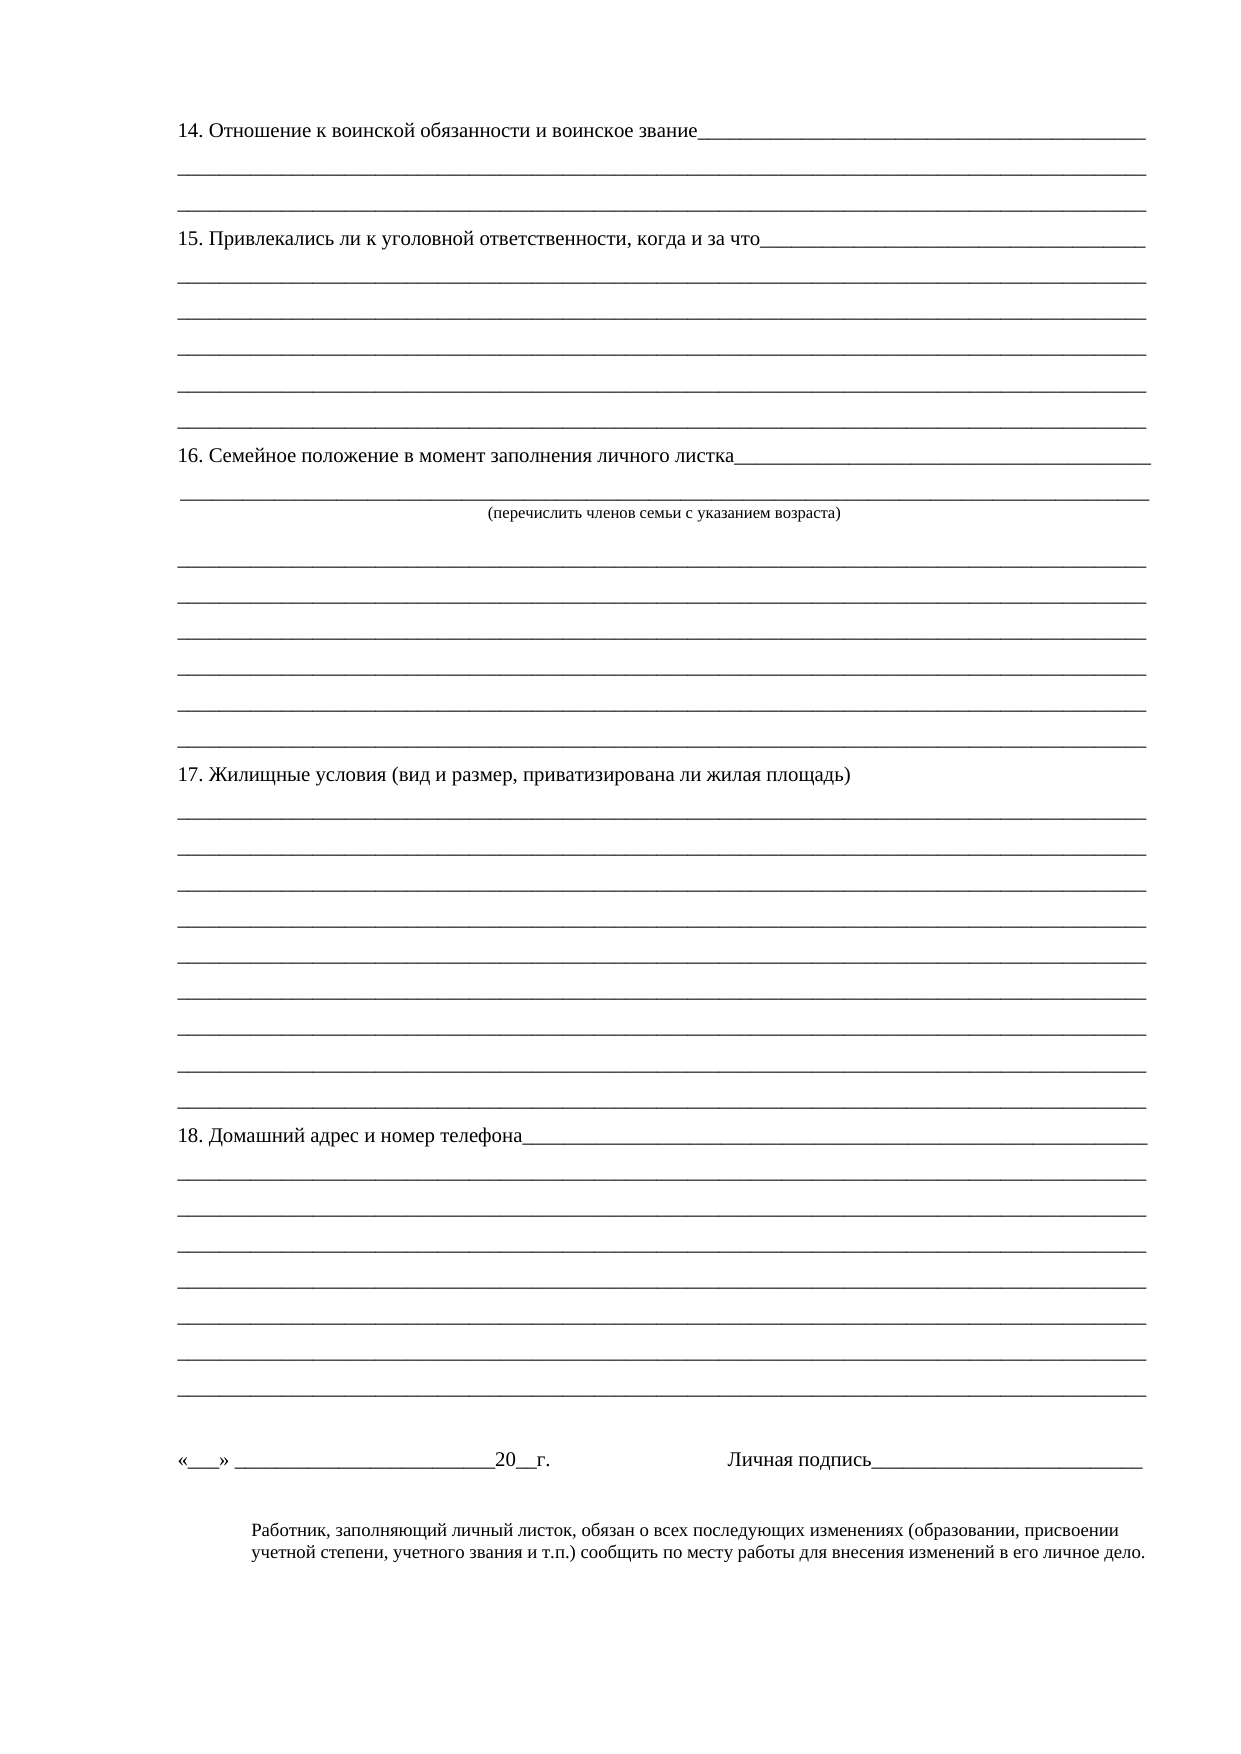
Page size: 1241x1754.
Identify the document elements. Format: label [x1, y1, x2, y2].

table_header [166, 118, 1163, 1562]
